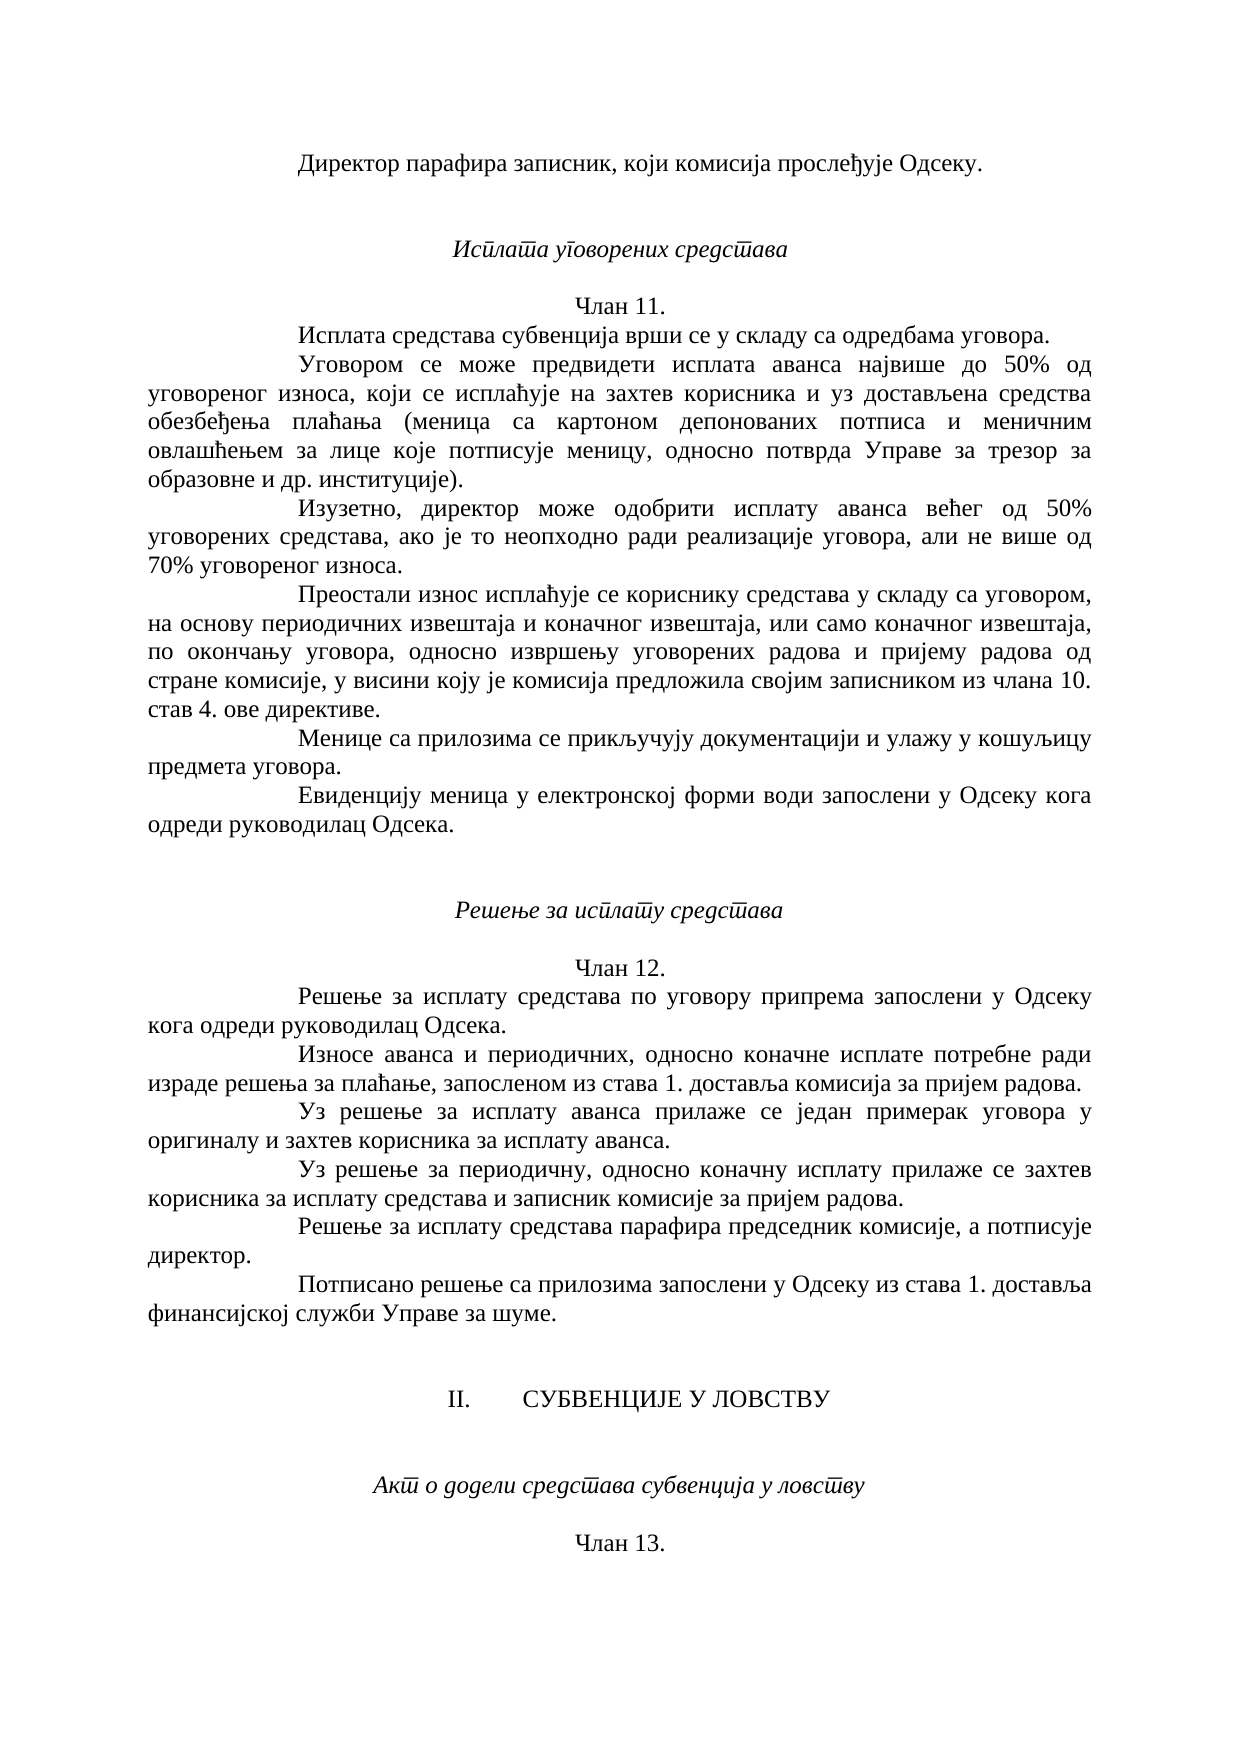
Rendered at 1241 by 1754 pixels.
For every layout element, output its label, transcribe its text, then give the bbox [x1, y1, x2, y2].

text Евиденцију меница у електронској форми води запослени у Одсеку кога одреди руководилац Одсека. [148, 780, 1093, 838]
list СУБВЕНЦИЈЕ У ЛОВСТВУ [185, 1384, 1093, 1413]
text Директор парафира записник, који комисија прослеђује Одсеку. [148, 148, 1093, 176]
text Исплата средстава субвенција врши се у складу са одредбама уговора. [148, 320, 1093, 349]
text Решење за исплату средстава [148, 895, 1093, 924]
text Решење за исплату средстава по уговору припрема запослени у Одсеку кога одреди руководилац Одсека. [148, 981, 1093, 1039]
text Потписано решење са прилозима запослени у Одсеку из става 1. доставља финансијској служби Управе за шуме. [148, 1269, 1093, 1326]
text Уз решење за исплату аванса прилаже се један примерак уговора у оригиналу и захтев корисника за исплату аванса. [148, 1096, 1093, 1154]
text Члан 11. [148, 291, 1093, 320]
text Менице са прилозима се прикључују документацији и улажу у кошуљицу предмета уговора. [148, 723, 1093, 780]
text Члан 13. [148, 1528, 1093, 1556]
text Исплата уговорених средстава [148, 234, 1093, 263]
text Износе аванса и периодичних, односно коначне исплате потребне ради израде решења за плаћање, запосленом из става 1. доставља комисија за пријем радова. [148, 1039, 1093, 1096]
text Решење за исплату средстава парафира председник комисије, а потписује директор. [148, 1211, 1093, 1269]
text Члан 12. [148, 953, 1093, 981]
text Уговором се може предвидети исплата аванса највише до 50% од уговореног износа, који се исплаћује на захтев корисника и уз достављена средства обезбеђења плаћања (меница са картоном депонованих потписа и меничним овлашћењем за лице које потписује меницу, односно потврда Управе за трезор за образовне и др. институције). [148, 349, 1093, 493]
text Уз решење за периодичну, односно коначну исплату прилаже се захтев корисника за исплату средстава и записник комисије за пријем радова. [148, 1154, 1093, 1211]
text Изузетно, директор може одобрити исплату аванса већег од 50% уговорених средстава, ако је то неопходно ради реализације уговора, али не више од 70% уговореног износа. [148, 493, 1093, 579]
text Акт о додели средстава субвенција у ловству [148, 1470, 1093, 1499]
text Преостали износ исплаћује се кориснику средстава у складу са уговором, на основу периодичних извештаја и коначног извештаја, или само коначног извештаја, по окончању уговора, односно извршењу уговорених радова и пријему радова од стране комисије, у висини коју је комисија предложила својим записником из члана 10. став 4. ове директиве. [148, 579, 1093, 723]
